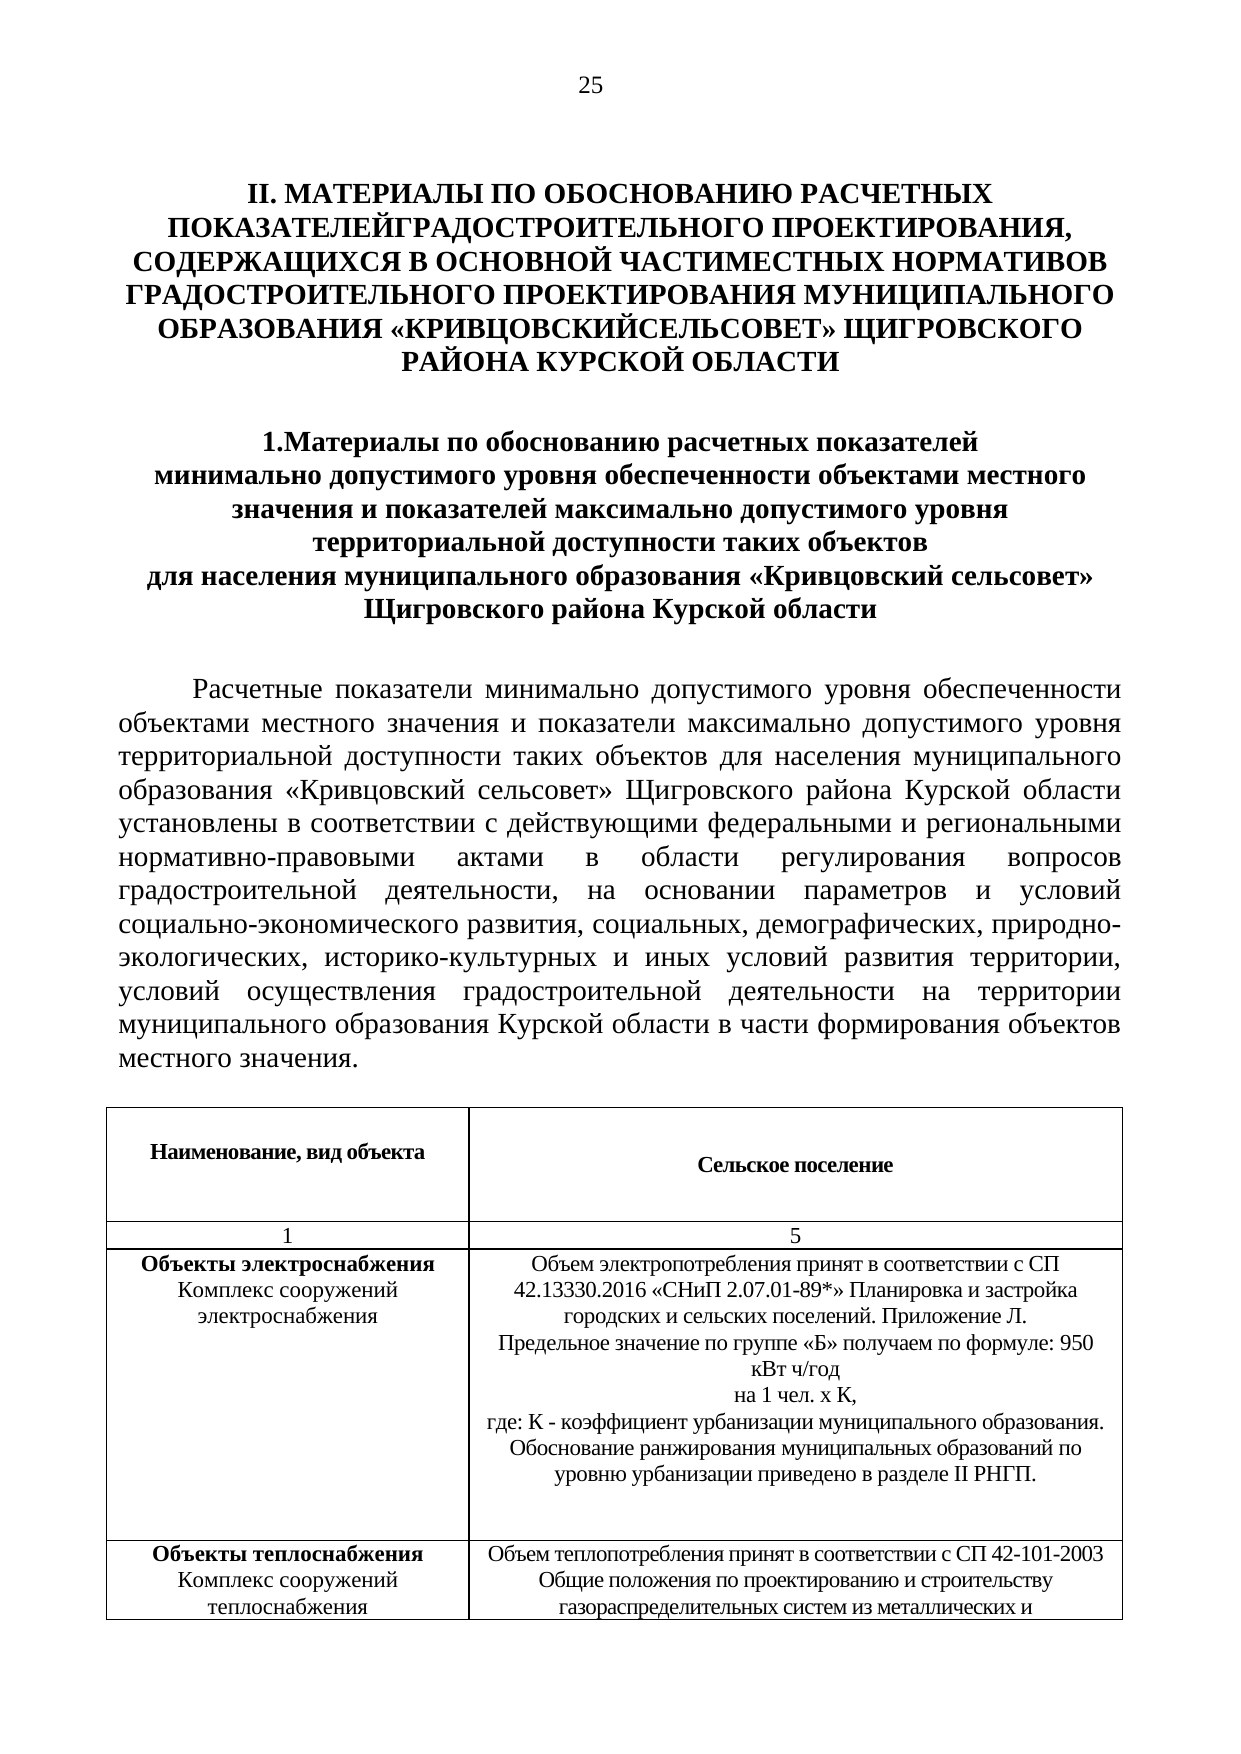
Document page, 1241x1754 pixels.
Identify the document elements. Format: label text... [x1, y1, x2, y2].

text для населения муниципального образования «Кривцовский сельсовет» Щигровского района Курской области [118, 558, 1122, 625]
table_cell 5 [470, 1222, 1122, 1248]
table_header Сельское поселение [470, 1108, 1122, 1221]
text II. МАТЕРИАЛЫ ПО ОБОСНОВАНИЮ РАСЧеТНЫХ ПОКАЗАТЕЛЕЙГРАДОСТРОИТЕЛЬНОГО ПРОЕКТИРОВАНИЯ, СОДЕРЖАЩИХСЯ В ОСНОВНОЙ ЧАСТИМЕСТНЫХ НОРМАТИВОВ ГРАДОСТРОИТЕЛЬНОГО ПРОЕКТИРОВАНИЯ МУНИЦИПАЛЬНОГО ОБРАЗОВАНИЯ «Кривцовскийсельсовет» ЩИГРОВСКОГО района КУРСКОЙ ОБЛАСТИ [118, 177, 1122, 378]
table_cell Объем электропотребления принят в соответствии с СП 42.13330.2016 «СНиП 2.07.01-89*» Планировка и застройка городских и сельских поселений. Приложение Л. Предельное значение по группе «Б» получаем по формуле: 950 кВт ч/год на 1 чел. х К, где: К - коэффициент урбанизации муниципального образования. Обоснование ранжирования муниципальных образований по уровню урбанизации приведено в разделе II РНГП. [470, 1250, 1122, 1539]
table_cell Объекты электроснабжения Комплекс сооружений электроснабжения [107, 1250, 468, 1539]
table_header Наименование, вид объекта [107, 1108, 468, 1221]
table_cell 1 [107, 1222, 468, 1248]
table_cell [470, 1541, 1122, 1619]
text минимально допустимого уровня обеспеченности объектами местного значения и показателей максимально допустимого уровня территориальной доступности таких объектов [118, 457, 1122, 558]
text 1.Материалы по обоснованию расчетных показателей [118, 424, 1122, 457]
text Расчетные показатели минимально допустимого уровня обеспеченности объектами местного значения и показатели максимально допустимого уровня территориальной доступности таких объектов для населения муниципального образования «Кривцовский сельсовет» Щигровского района Курской области установлены в соответствии с действующими федеральными и региональными нормативно-правовыми актами в области регулирования вопросов градостроительной деятельности, на основании параметров и условий социально-экономического развития, социальных, демографических, природно-экологических, историко-культурных и иных условий развития территории, условий осуществления градостроительной деятельности на территории муниципального образования Курской области в части формирования объектов местного значения. [118, 671, 1122, 1074]
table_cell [107, 1541, 468, 1619]
